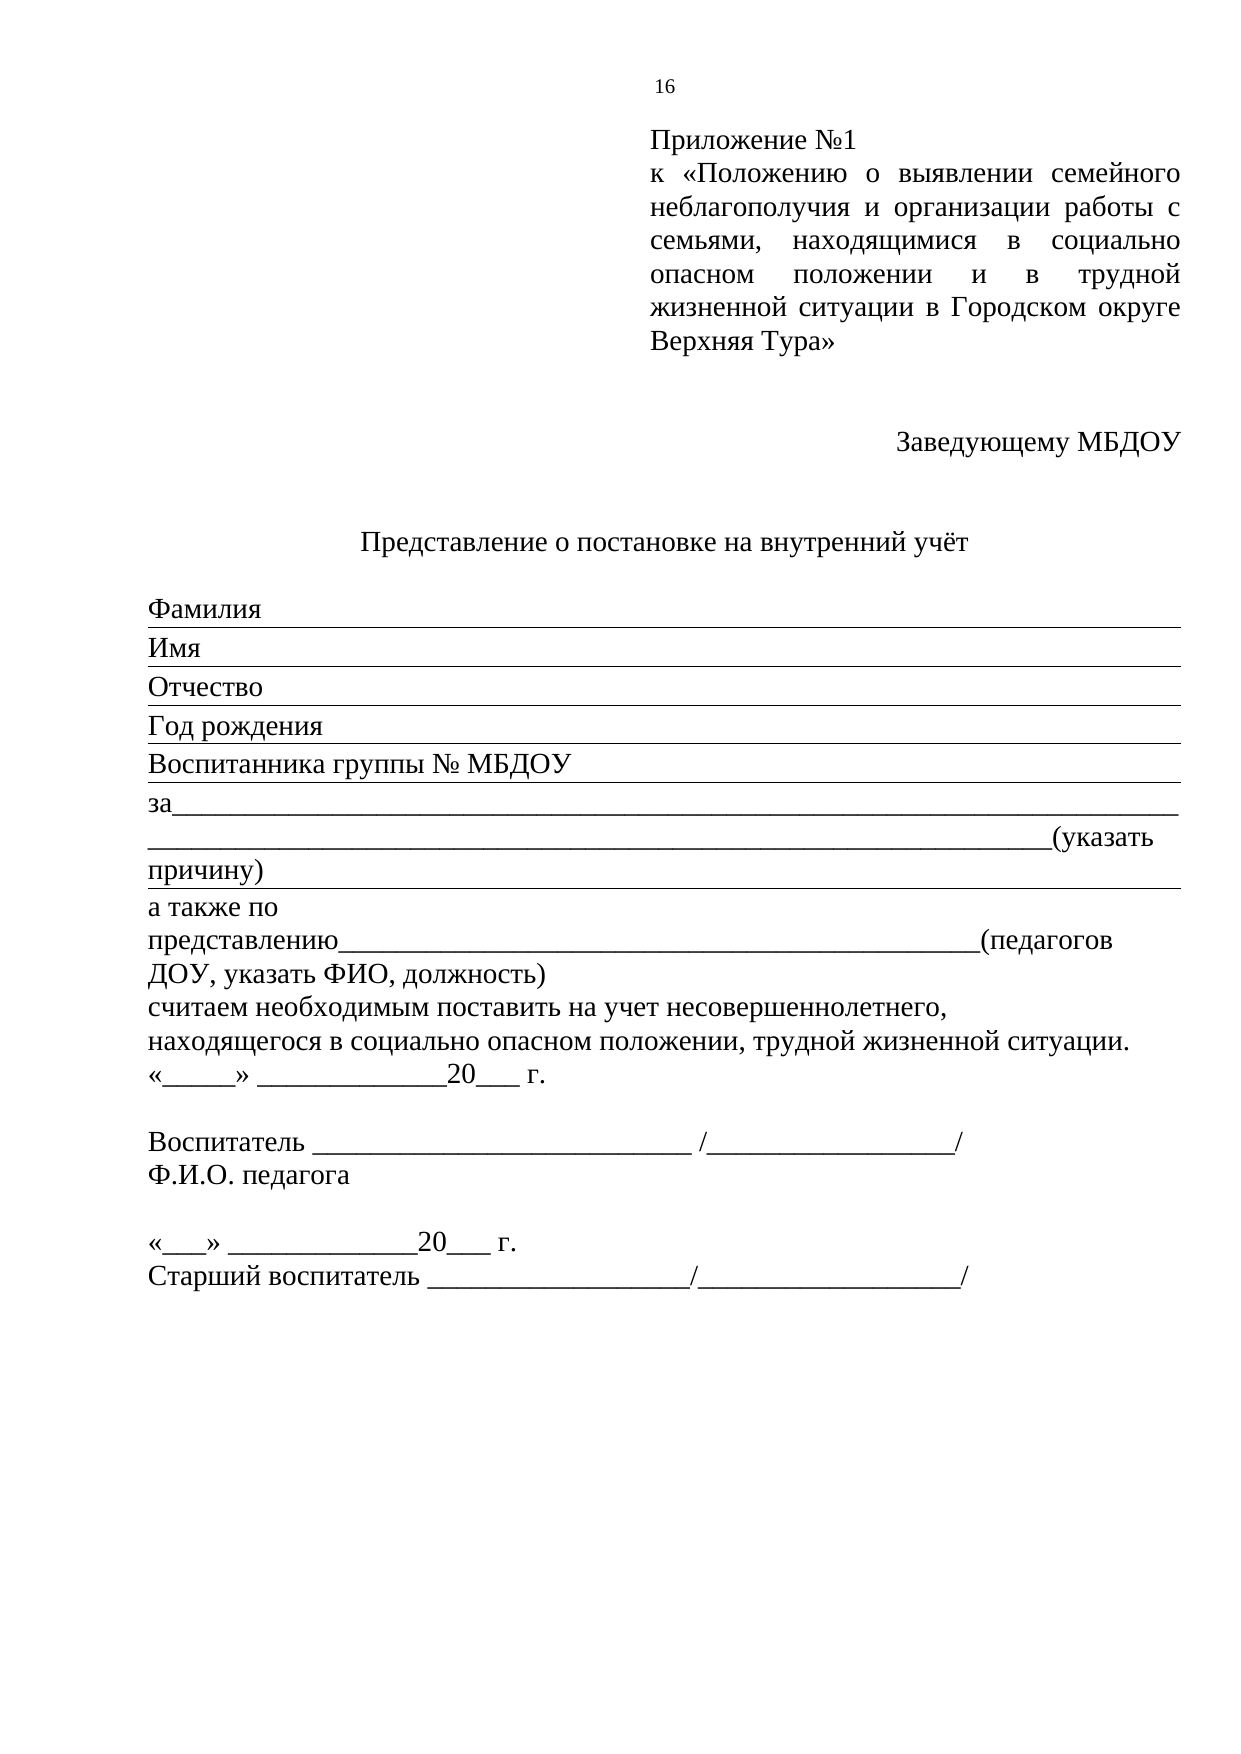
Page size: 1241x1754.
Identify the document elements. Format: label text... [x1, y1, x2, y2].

text «_____» _____________20___ г. [148, 1057, 1181, 1090]
text к «Положению о выявлении семейного неблагополучия и организации работы с семьями, находящимися в социально опасном положении и в трудной жизненной ситуации в Городском округе Верхняя Тура» [650, 155, 1181, 357]
text Воспитанника группы № МБДОУ [148, 744, 1181, 782]
text Представление о постановке на внутренний учёт [148, 524, 1181, 558]
text «___» _____________20___ г. [148, 1224, 1181, 1258]
text Имя [148, 628, 1181, 666]
text Старший воспитатель __________________/__________________/ [148, 1258, 1181, 1291]
text Воспитатель __________________________ /_________________/ [148, 1124, 1181, 1157]
text Приложение №1 [650, 122, 1181, 155]
text Фамилия [148, 591, 1181, 627]
text а также по представлению____________________________________________(педагогов ДОУ, указать ФИО, должность) [148, 889, 1181, 989]
text за___________________________________________________________________________________________________________________________________(указать причину) [148, 783, 1181, 888]
text Отчество [148, 667, 1181, 704]
text считаем необходимым поставить на учет несовершеннолетнего, [148, 989, 1181, 1023]
text Ф.И.О. педагога [148, 1157, 1181, 1191]
text Год рождения [148, 706, 1181, 743]
text Заведующему МБДОУ [148, 424, 1181, 457]
text находящегося в социально опасном положении, трудной жизненной ситуации. [148, 1023, 1181, 1057]
